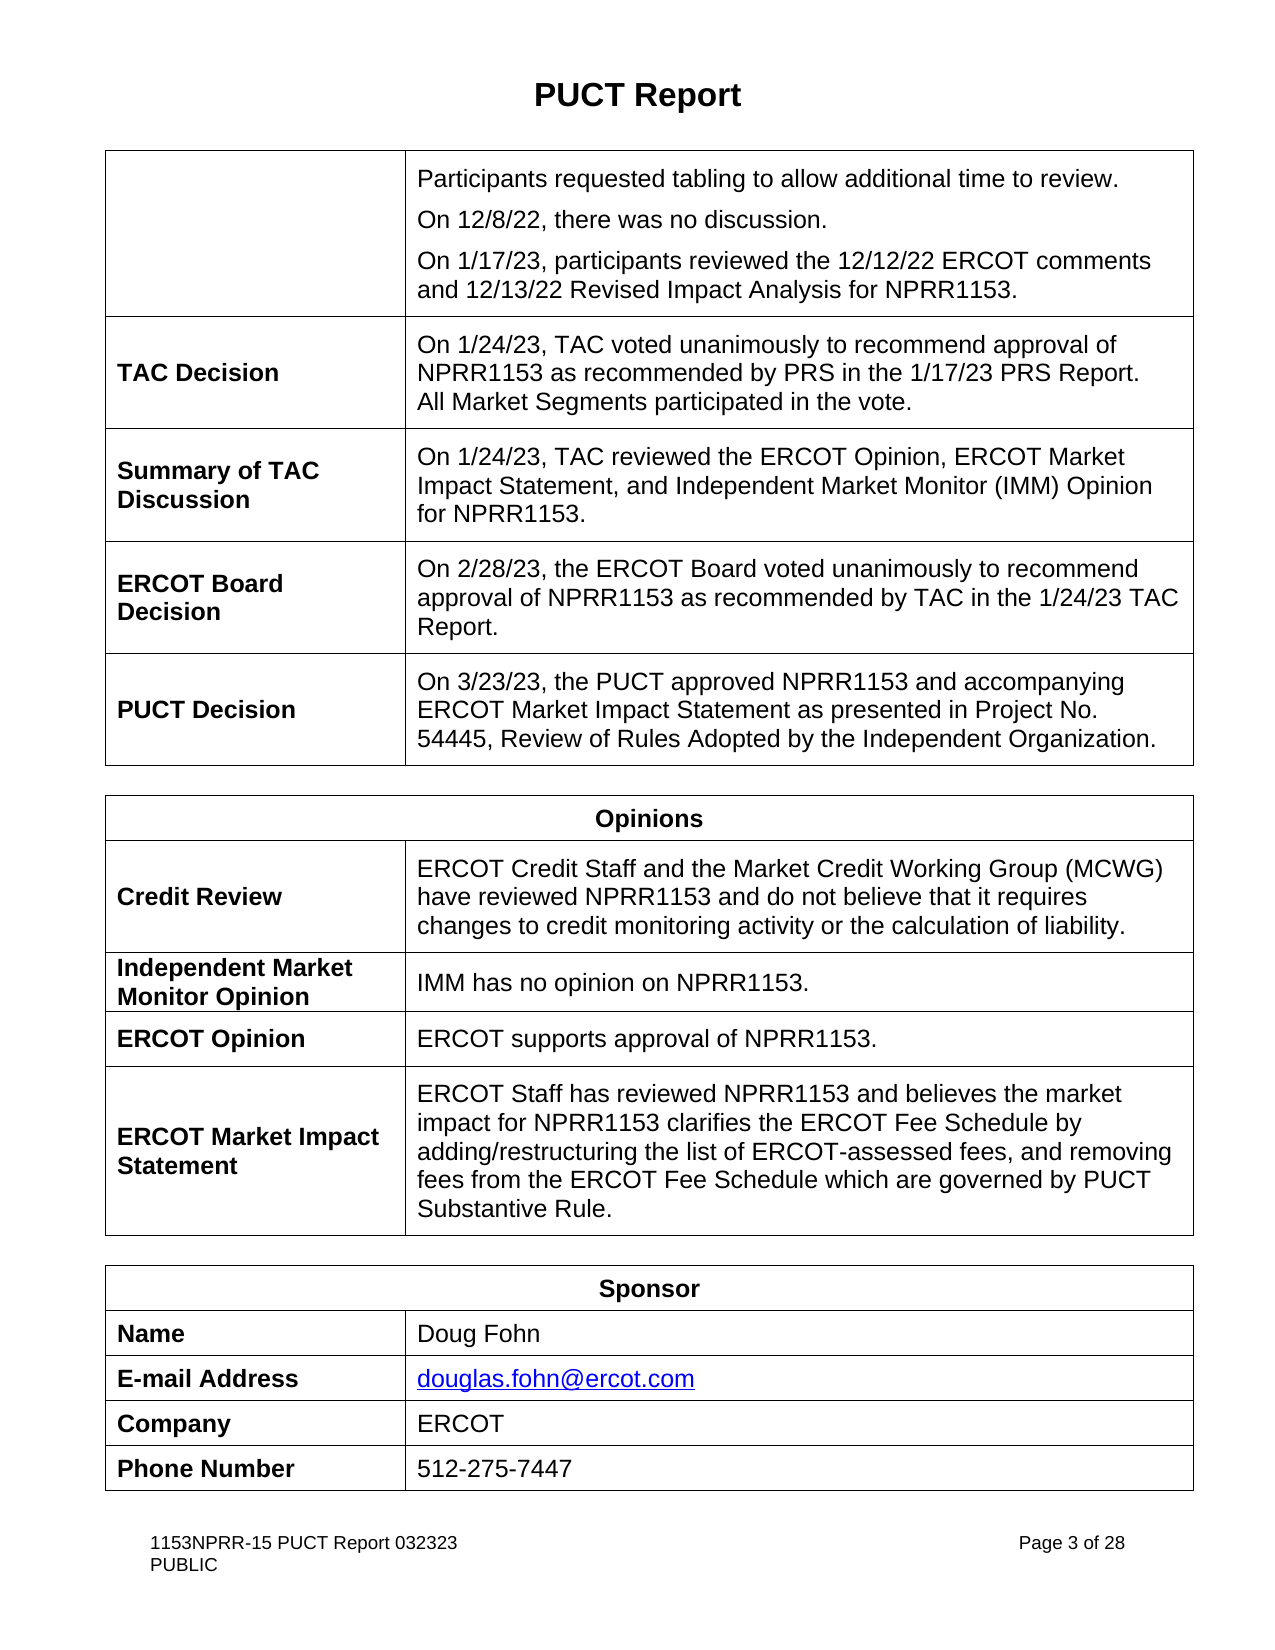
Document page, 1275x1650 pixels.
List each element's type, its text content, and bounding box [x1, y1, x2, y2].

table_cell TAC Decision [106, 317, 405, 428]
table_cell douglas.fohn@ercot.com [406, 1356, 1193, 1400]
table_cell ERCOT Board Decision [106, 542, 405, 653]
table_cell ERCOT Credit Staff and the Market Credit Working Group (MCWG) have reviewed NPRR1153 and do not believe that it requires changes to credit monitoring activity or the calculation of liability. [406, 841, 1193, 952]
table_cell E-mail Address [106, 1356, 405, 1400]
table_cell On 2/28/23, the ERCOT Board voted unanimously to recommend approval of NPRR1153 as recommended by TAC in the 1/24/23 TAC Report. [406, 542, 1193, 653]
table_cell PUCT Decision [106, 654, 405, 765]
table_cell Summary of TAC Discussion [106, 429, 405, 541]
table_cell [106, 151, 405, 316]
table_header Sponsor [106, 1266, 1193, 1310]
table_cell ERCOT [406, 1401, 1193, 1445]
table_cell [406, 151, 1193, 316]
table_cell Phone Number [106, 1446, 405, 1490]
table_cell Name [106, 1311, 405, 1355]
table_cell ERCOT Market Impact Statement [106, 1067, 405, 1235]
table_cell On 3/23/23, the PUCT approved NPRR1153 and accompanying ERCOT Market Impact Statement as presented in Project No. 54445, Review of Rules Adopted by the Independent Organization. [406, 654, 1193, 765]
table_cell Independent Market Monitor Opinion [106, 953, 405, 1011]
table_cell IMM has no opinion on NPRR1153. [406, 953, 1193, 1011]
table_cell Credit Review [106, 841, 405, 952]
table_cell On 1/24/23, TAC voted unanimously to recommend approval of NPRR1153 as recommended by PRS in the 1/17/23 PRS Report. All Market Segments participated in the vote. [406, 317, 1193, 428]
table_cell ERCOT Staff has reviewed NPRR1153 and believes the market impact for NPRR1153 clarifies the ERCOT Fee Schedule by adding/restructuring the list of ERCOT-assessed fees, and removing fees from the ERCOT Fee Schedule which are governed by PUCT Substantive Rule. [406, 1067, 1193, 1235]
table_cell ERCOT supports approval of NPRR1153. [406, 1012, 1193, 1066]
table_cell Doug Fohn [406, 1311, 1193, 1355]
table_cell On 1/24/23, TAC reviewed the ERCOT Opinion, ERCOT Market Impact Statement, and Independent Market Monitor (IMM) Opinion for NPRR1153. [406, 429, 1193, 541]
table_cell Company [106, 1401, 405, 1445]
table_cell ERCOT Opinion [106, 1012, 405, 1066]
table_cell 512-275-7447 [406, 1446, 1193, 1490]
table_header Opinions [106, 796, 1193, 840]
